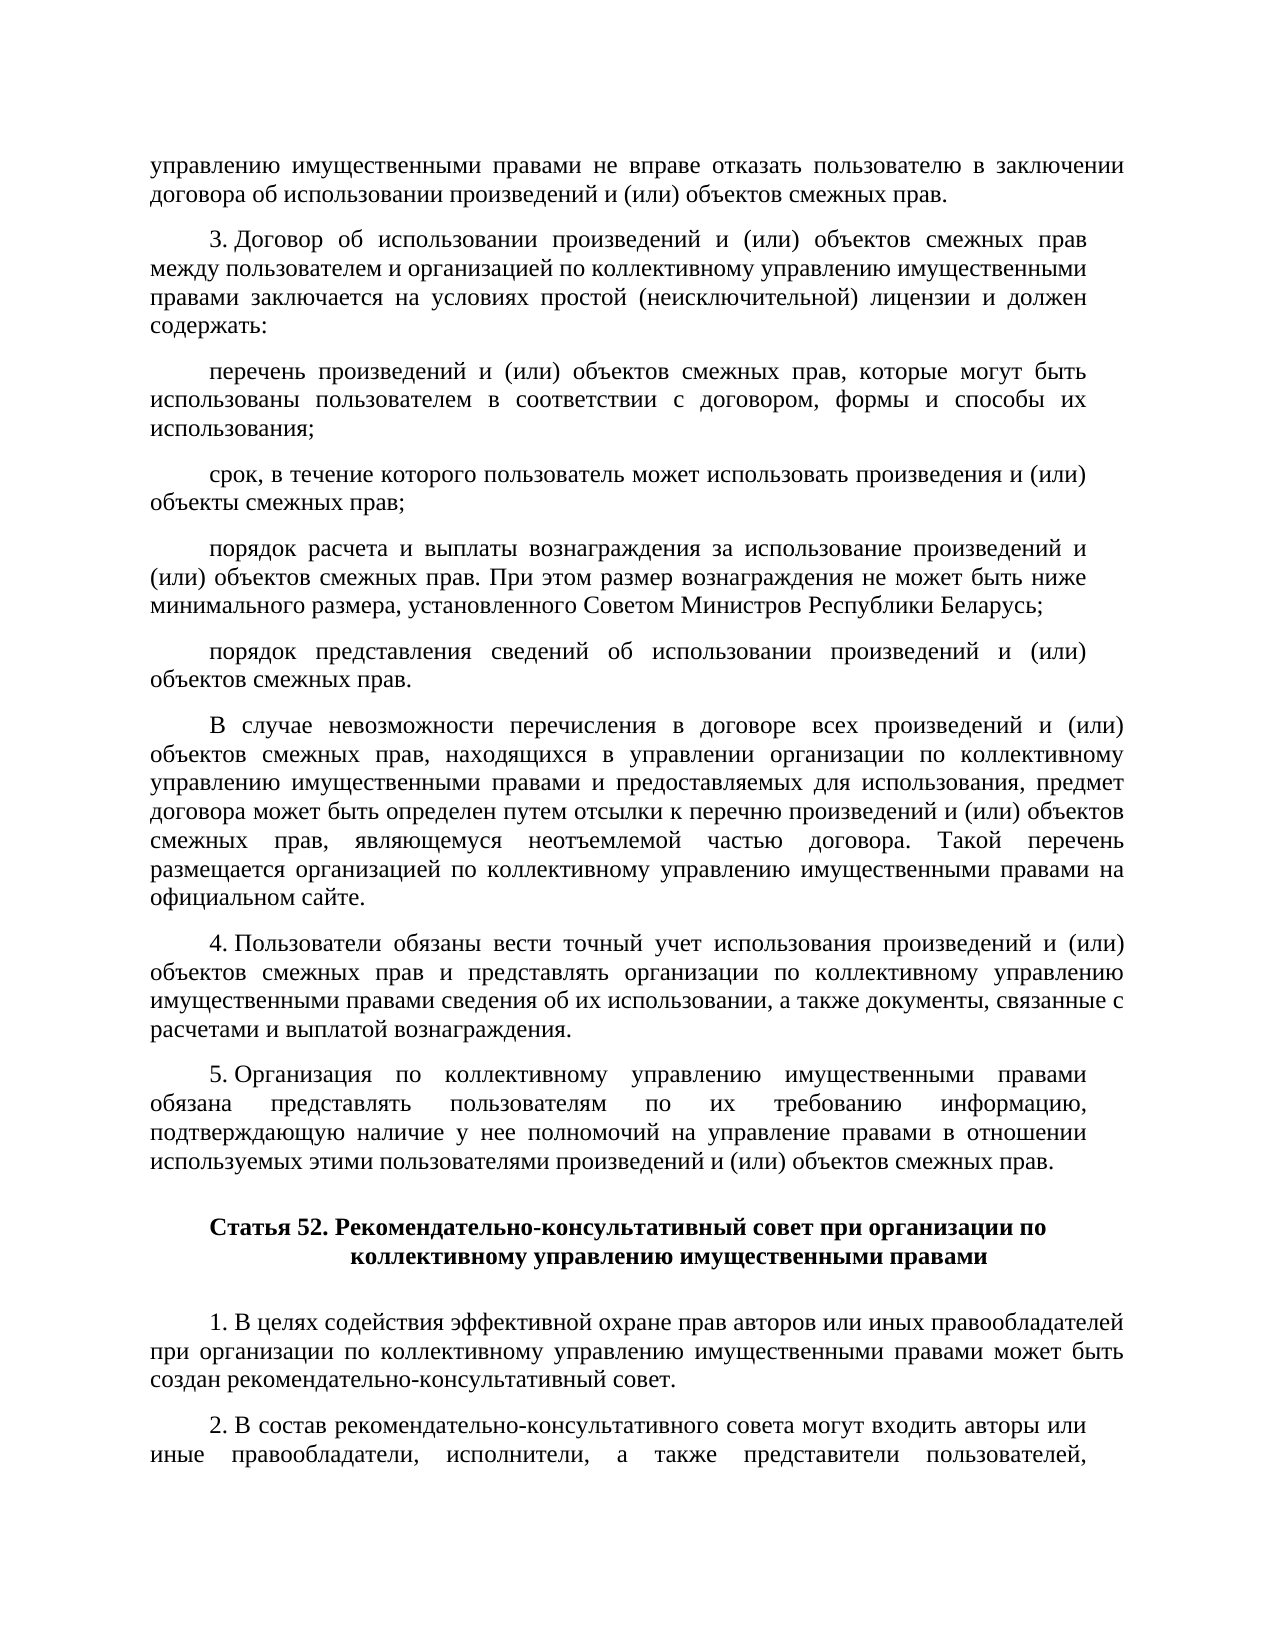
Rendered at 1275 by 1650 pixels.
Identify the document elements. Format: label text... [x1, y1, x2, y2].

text порядок представления сведений об использовании произведений и (или) объектов смежных прав. [150, 636, 1087, 693]
text срок, в течение которого пользователь может использовать произведения и (или) объекты смежных прав; [150, 459, 1087, 516]
text 3. Договор об использовании произведений и (или) объектов смежных прав между пользователем и организацией по коллективному управлению имущественными правами заключается на условиях простой (неисключительной) лицензии и должен содержать: [150, 224, 1087, 339]
text порядок расчета и выплаты вознаграждения за использование произведений и (или) объектов смежных прав. При этом размер вознаграждения не может быть ниже минимального размера, установленного Советом Министров Республики Беларусь; [150, 533, 1087, 619]
text В случае невозможности перечисления в договоре всех произведений и (или) объектов смежных прав, находящихся в управлении организации по коллективному управлению имущественными правами и предоставляемых для использования, предмет договора может быть определен путем отсылки к перечню произведений и (или) объектов смежных прав, являющемуся неотъемлемой частью договора. Такой перечень размещается организацией по коллективному управлению имущественными правами на официальном сайте. [150, 710, 1125, 911]
text перечень произведений и (или) объектов смежных прав, которые могут быть использованы пользователем в соответствии с договором, формы и способы их использования; [150, 356, 1087, 442]
text 1. В целях содействия эффективной охране прав авторов или иных правообладателей при организации по коллективному управлению имущественными правами может быть создан рекомендательно-консультативный совет. [150, 1307, 1125, 1393]
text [150, 1410, 1087, 1467]
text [150, 150, 1125, 207]
text Статья 52. Рекомендательно-консультативный совет при организации по коллективному управлению имущественными правами [209, 1212, 1087, 1269]
text 5. Организация по коллективному управлению имущественными правами обязана представлять пользователям по их требованию информацию, подтверждающую наличие у нее полномочий на управление правами в отношении используемых этими пользователями произведений и (или) объектов смежных прав. [150, 1059, 1087, 1174]
text 4. Пользователи обязаны вести точный учет использования произведений и (или) объектов смежных прав и представлять организации по коллективному управлению имущественными правами сведения об их использовании, а также документы, связанные с расчетами и выплатой вознаграждения. [150, 928, 1125, 1043]
